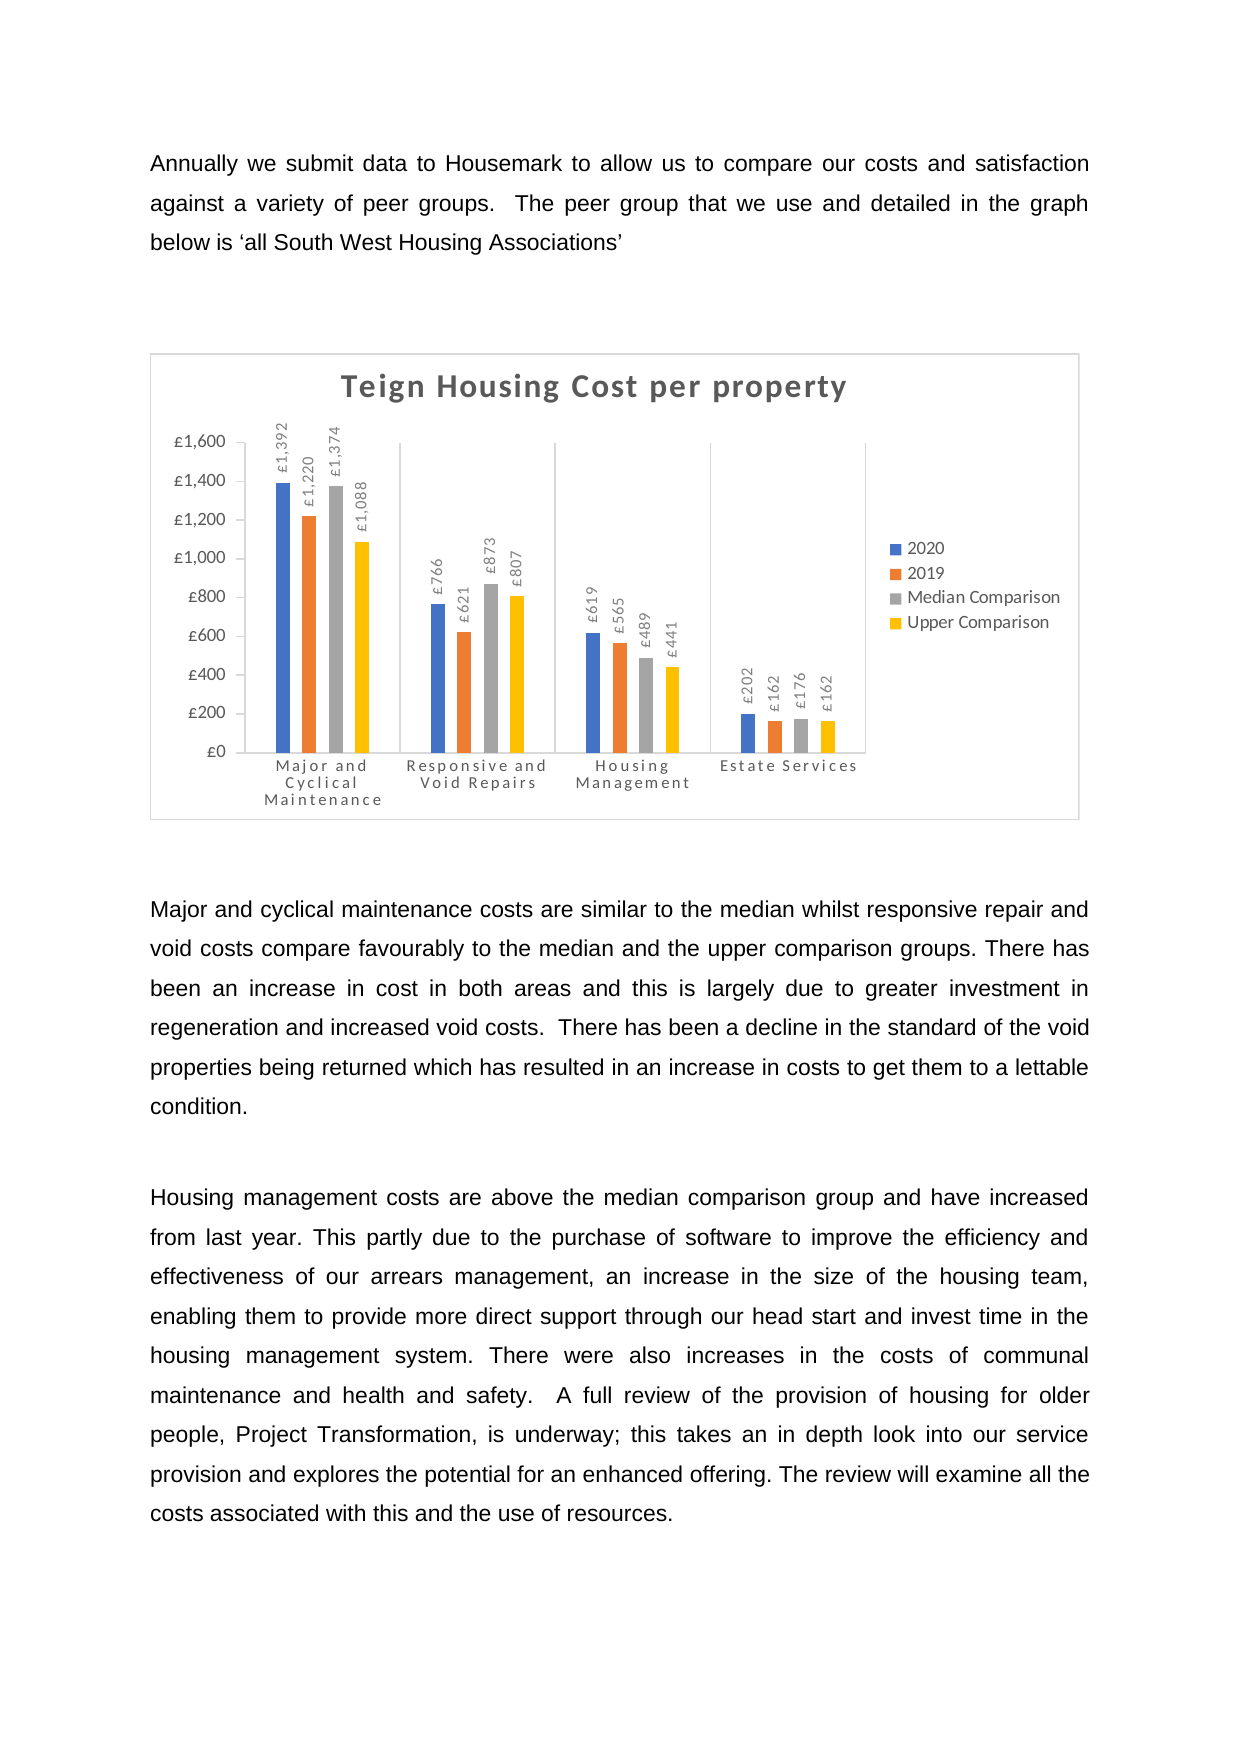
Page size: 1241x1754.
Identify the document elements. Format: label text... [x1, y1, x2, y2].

text Major and cyclical maintenance costs are similar to the median whilst responsive repair and void costs compare favourably to the median and the upper comparison groups. There has been an increase in cost in both areas and this is largely due to greater investment in regeneration and increased void costs. There has been a decline in the standard of the void properties being returned which has resulted in an increase in costs to get them to a lettable condition. [150, 896, 1090, 1119]
text Annually we submit data to Housemark to allow us to compare our costs and satisfaction against a variety of peer groups. The peer group that we use and detailed in the graph below is ‘all South West Housing Associations’ [150, 150, 1090, 255]
text Housing management costs are above the median comparison group and have increased from last year. This partly due to the purchase of software to improve the efficiency and effectiveness of our arrears management, an increase in the size of the housing team, enabling them to provide more direct support through our head start and invest time in the housing management system. There were also increases in the costs of communal maintenance and health and safety. A full review of the provision of housing for older people, Project Transformation, is underway; this takes an in depth look into our service provision and explores the potential for an enhanced offering. The review will examine all the costs associated with this and the use of resources. [150, 1184, 1090, 1527]
